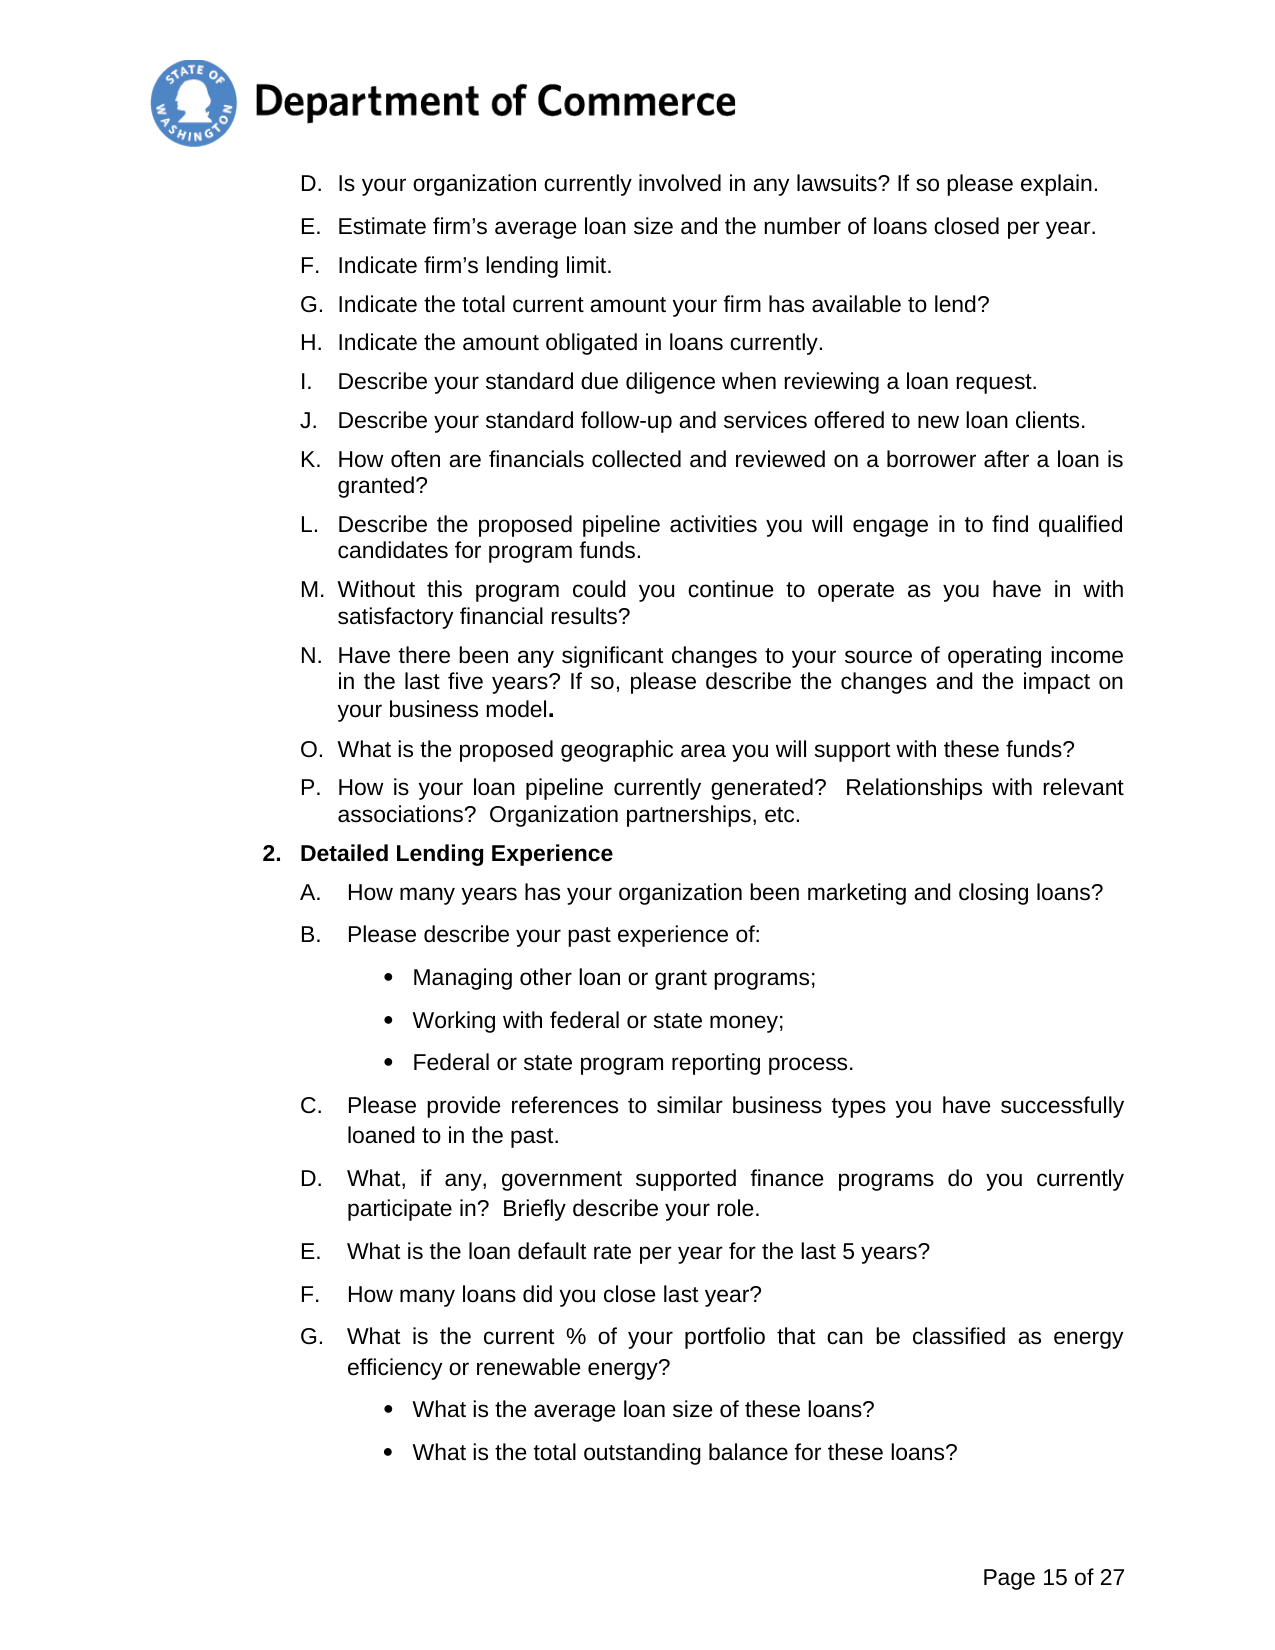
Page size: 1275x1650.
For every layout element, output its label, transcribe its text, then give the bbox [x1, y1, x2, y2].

list How is your loan pipeline currently generated? Relationships with relevant associations? Organization partnerships, etc. [300, 774, 1125, 827]
list Please describe your past experience of: [300, 921, 1125, 947]
list Indicate firm’s lending limit. [300, 252, 1125, 278]
list Describe your standard follow-up and services offered to new loan clients. [300, 407, 1125, 433]
list How often are financials collected and reviewed on a borrower after a loan is granted? [300, 446, 1125, 499]
list What is the proposed geographic area you will support with these funds? [300, 736, 1125, 762]
list Describe the proposed pipeline activities you will engage in to find qualified candidates for program funds. [300, 511, 1125, 564]
list Describe your standard due diligence when reviewing a loan request. [300, 368, 1125, 394]
list Indicate the total current amount your firm has available to lend? [300, 291, 1125, 317]
list Indicate the amount obligated in loans currently. [300, 329, 1125, 356]
list Working with federal or state money; [384, 1007, 1125, 1033]
picture [150, 60, 736, 147]
text 2. Detailed Lending Experience [262, 839, 1125, 866]
list What, if any, government supported finance programs do you currently participate in? Briefly describe your role. [300, 1165, 1125, 1221]
list Without this program could you continue to operate as you have in with satisfactory financial results? [300, 576, 1125, 629]
list Please provide references to similar business types you have successfully loaned to in the past. [300, 1092, 1125, 1148]
list How many years has your organization been marketing and closing loans? [300, 878, 1125, 905]
list What is the total outstanding balance for these loans? [384, 1439, 1125, 1465]
list What is the loan default rate per year for the last 5 years? [300, 1238, 1125, 1264]
list Managing other loan or grant programs; [384, 964, 1125, 990]
list Estimate firm’s average loan size and the number of loans closed per year. [300, 213, 1125, 239]
list How many loans did you close last year? [300, 1281, 1125, 1307]
list Have there been any significant changes to your source of operating income in the last five years? If so, please describe the changes and the impact on your business model. [300, 642, 1125, 723]
list Is your organization currently involved in any lawsuits? If so please explain. [300, 170, 1125, 196]
list Federal or state program reporting process. [384, 1049, 1125, 1076]
list What is the average loan size of these loans? [384, 1396, 1125, 1422]
list What is the current % of your portfolio that can be classified as energy efficiency or renewable energy? [300, 1323, 1125, 1380]
